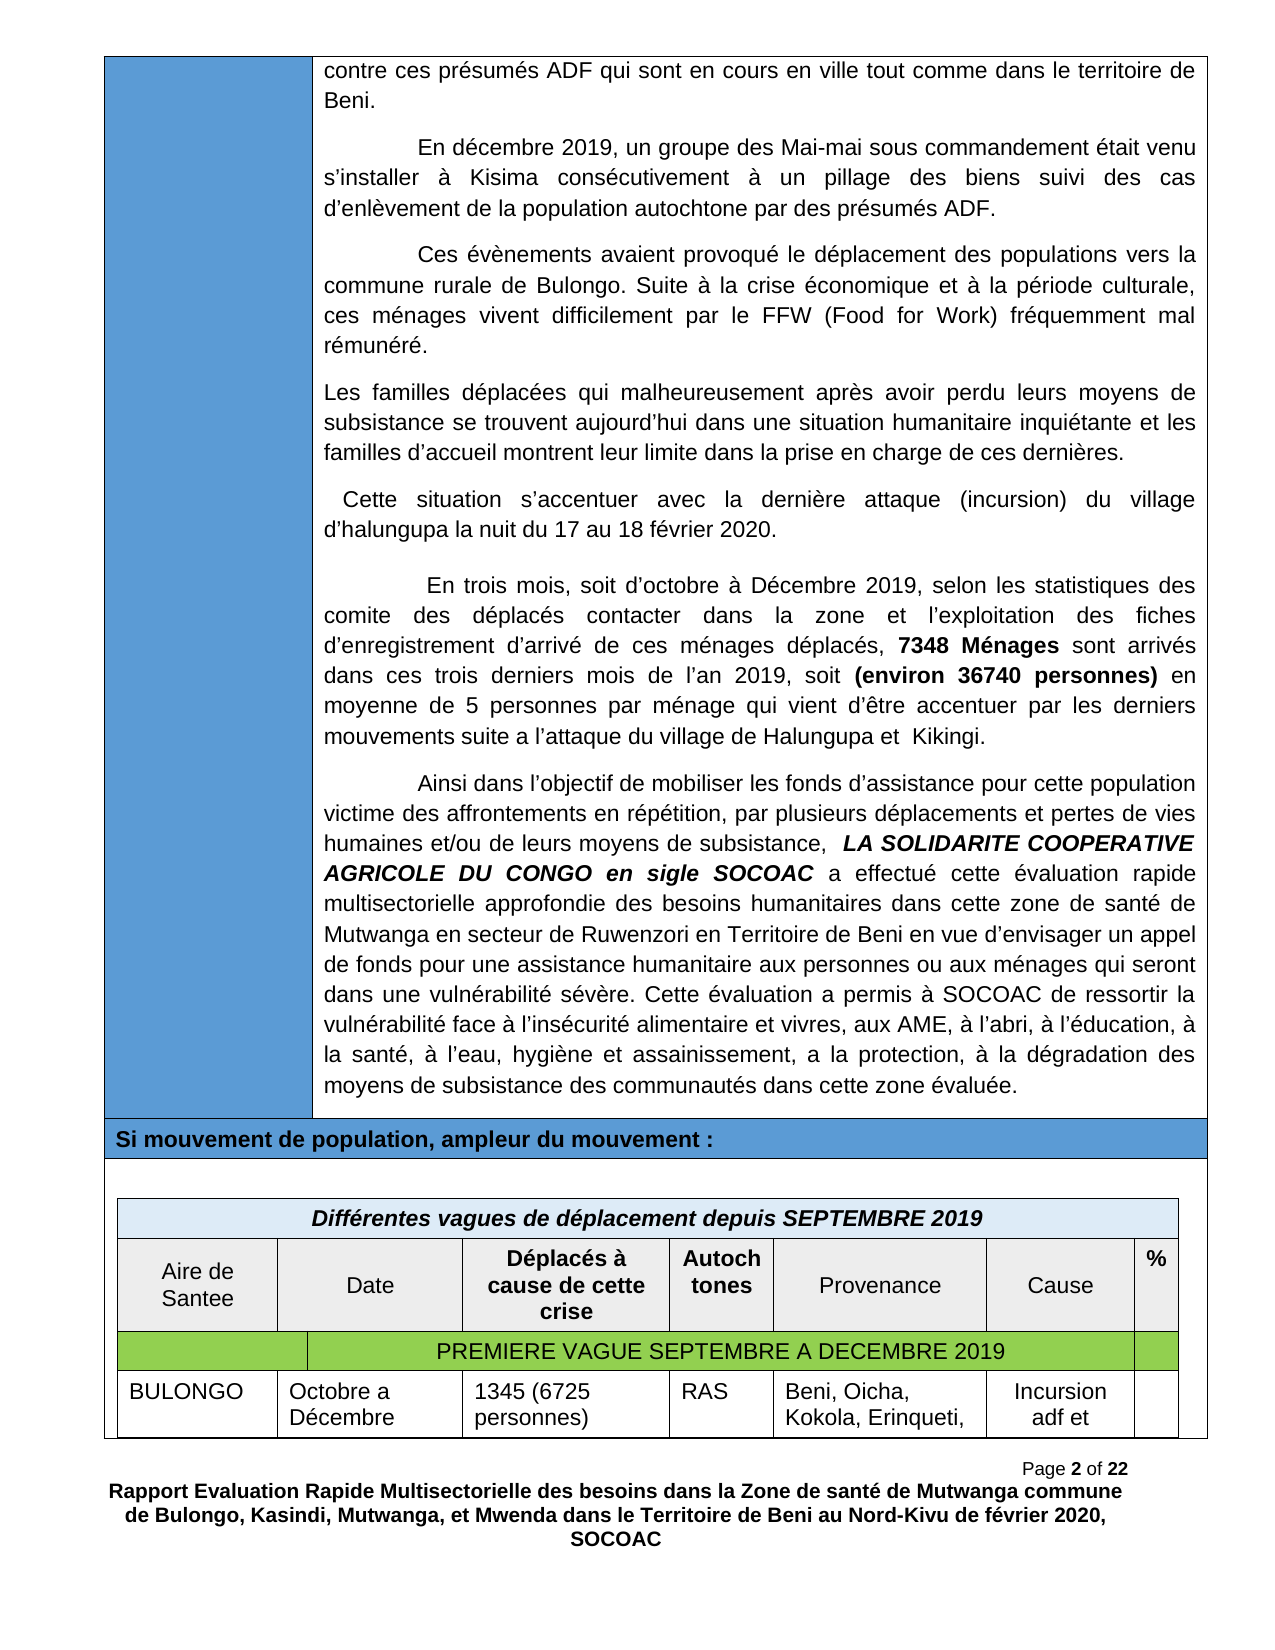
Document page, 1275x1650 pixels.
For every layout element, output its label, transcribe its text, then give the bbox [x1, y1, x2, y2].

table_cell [105, 1159, 1207, 1438]
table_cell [313, 57, 1207, 1118]
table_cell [105, 57, 312, 1118]
table_cell Si mouvement de population, ampleur du mouvement : [105, 1119, 1207, 1158]
